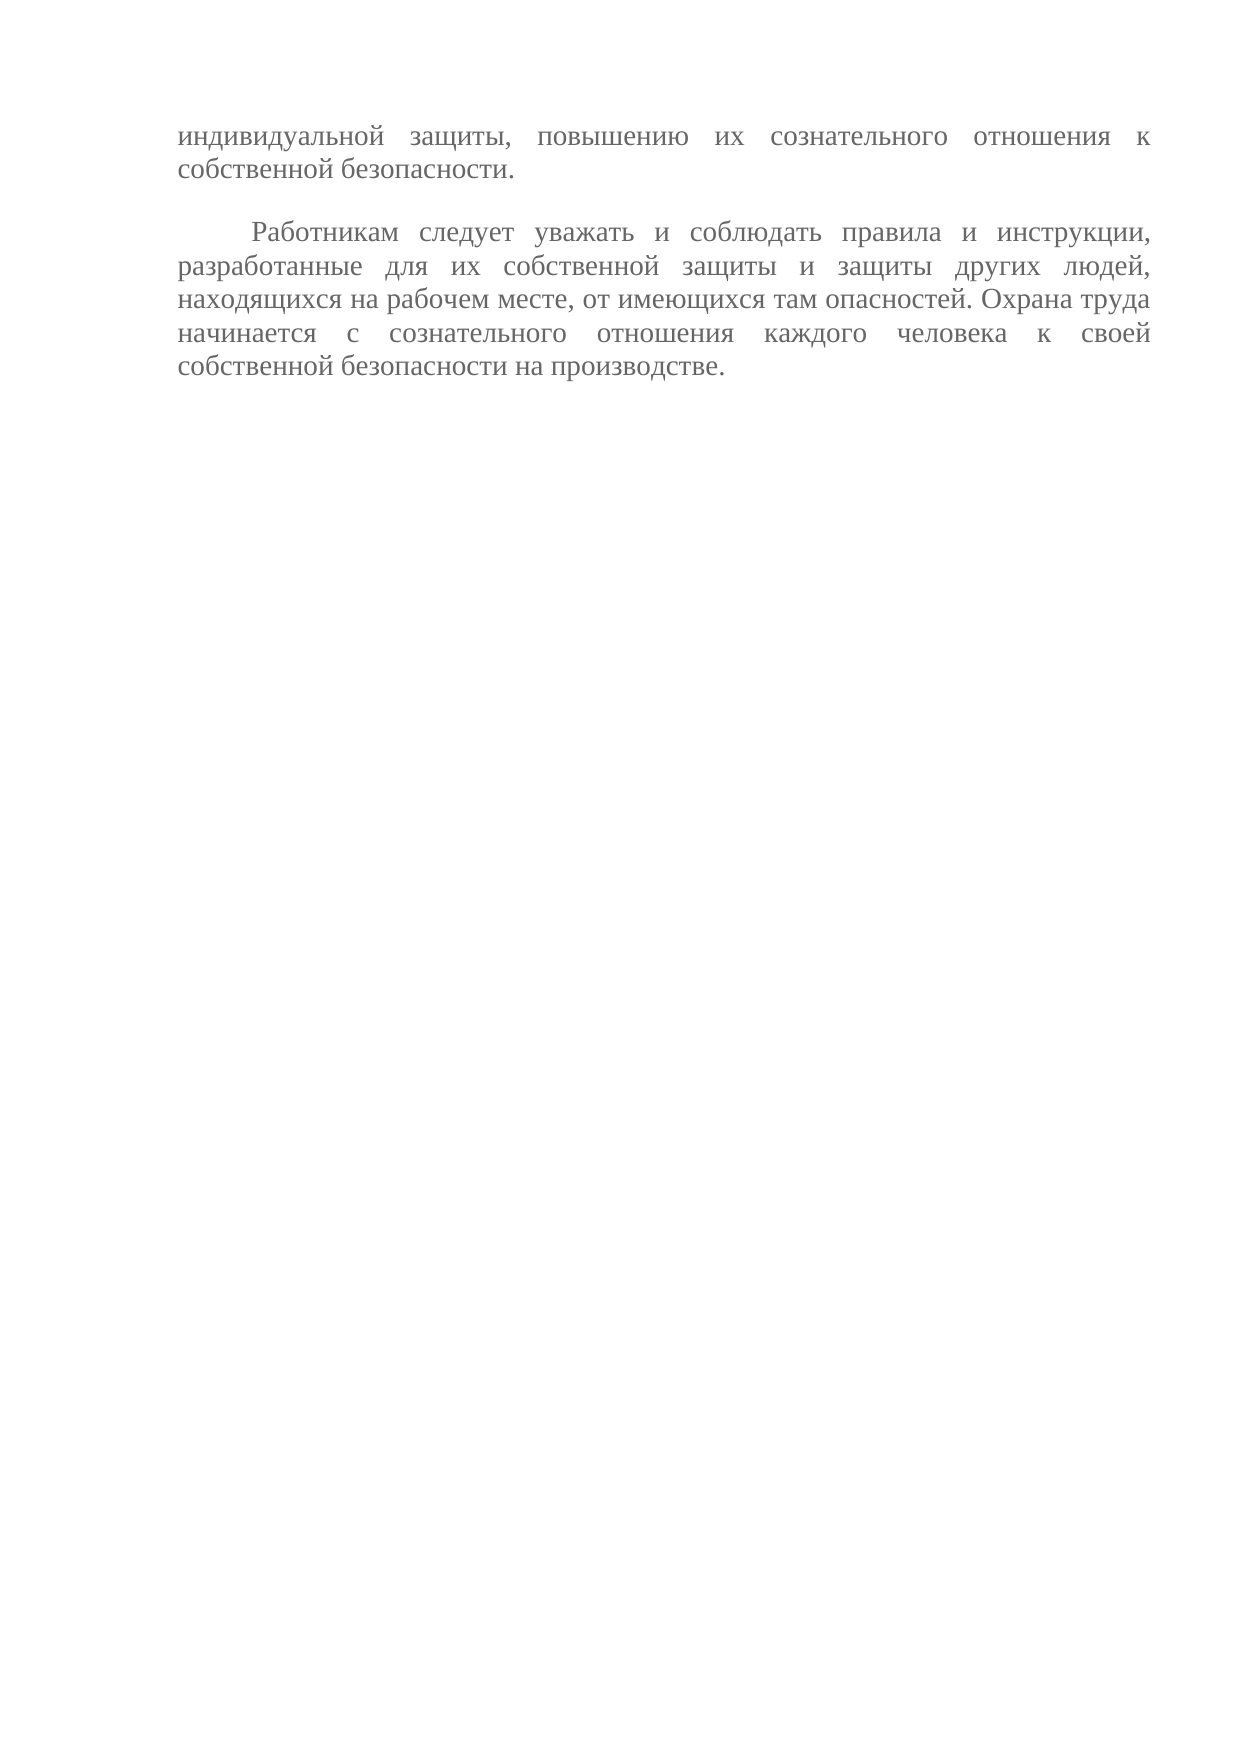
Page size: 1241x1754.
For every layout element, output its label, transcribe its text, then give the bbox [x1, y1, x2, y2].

text Работникам следует уважать и соблюдать правила и инструкции, разработанные для их собственной защиты и защиты других людей, находящихся на рабочем месте, от имеющихся там опасностей. Охрана труда начинается с сознательного отношения каждого человека к своей собственной безопасности на производстве. [177, 214, 1152, 382]
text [177, 118, 1152, 185]
